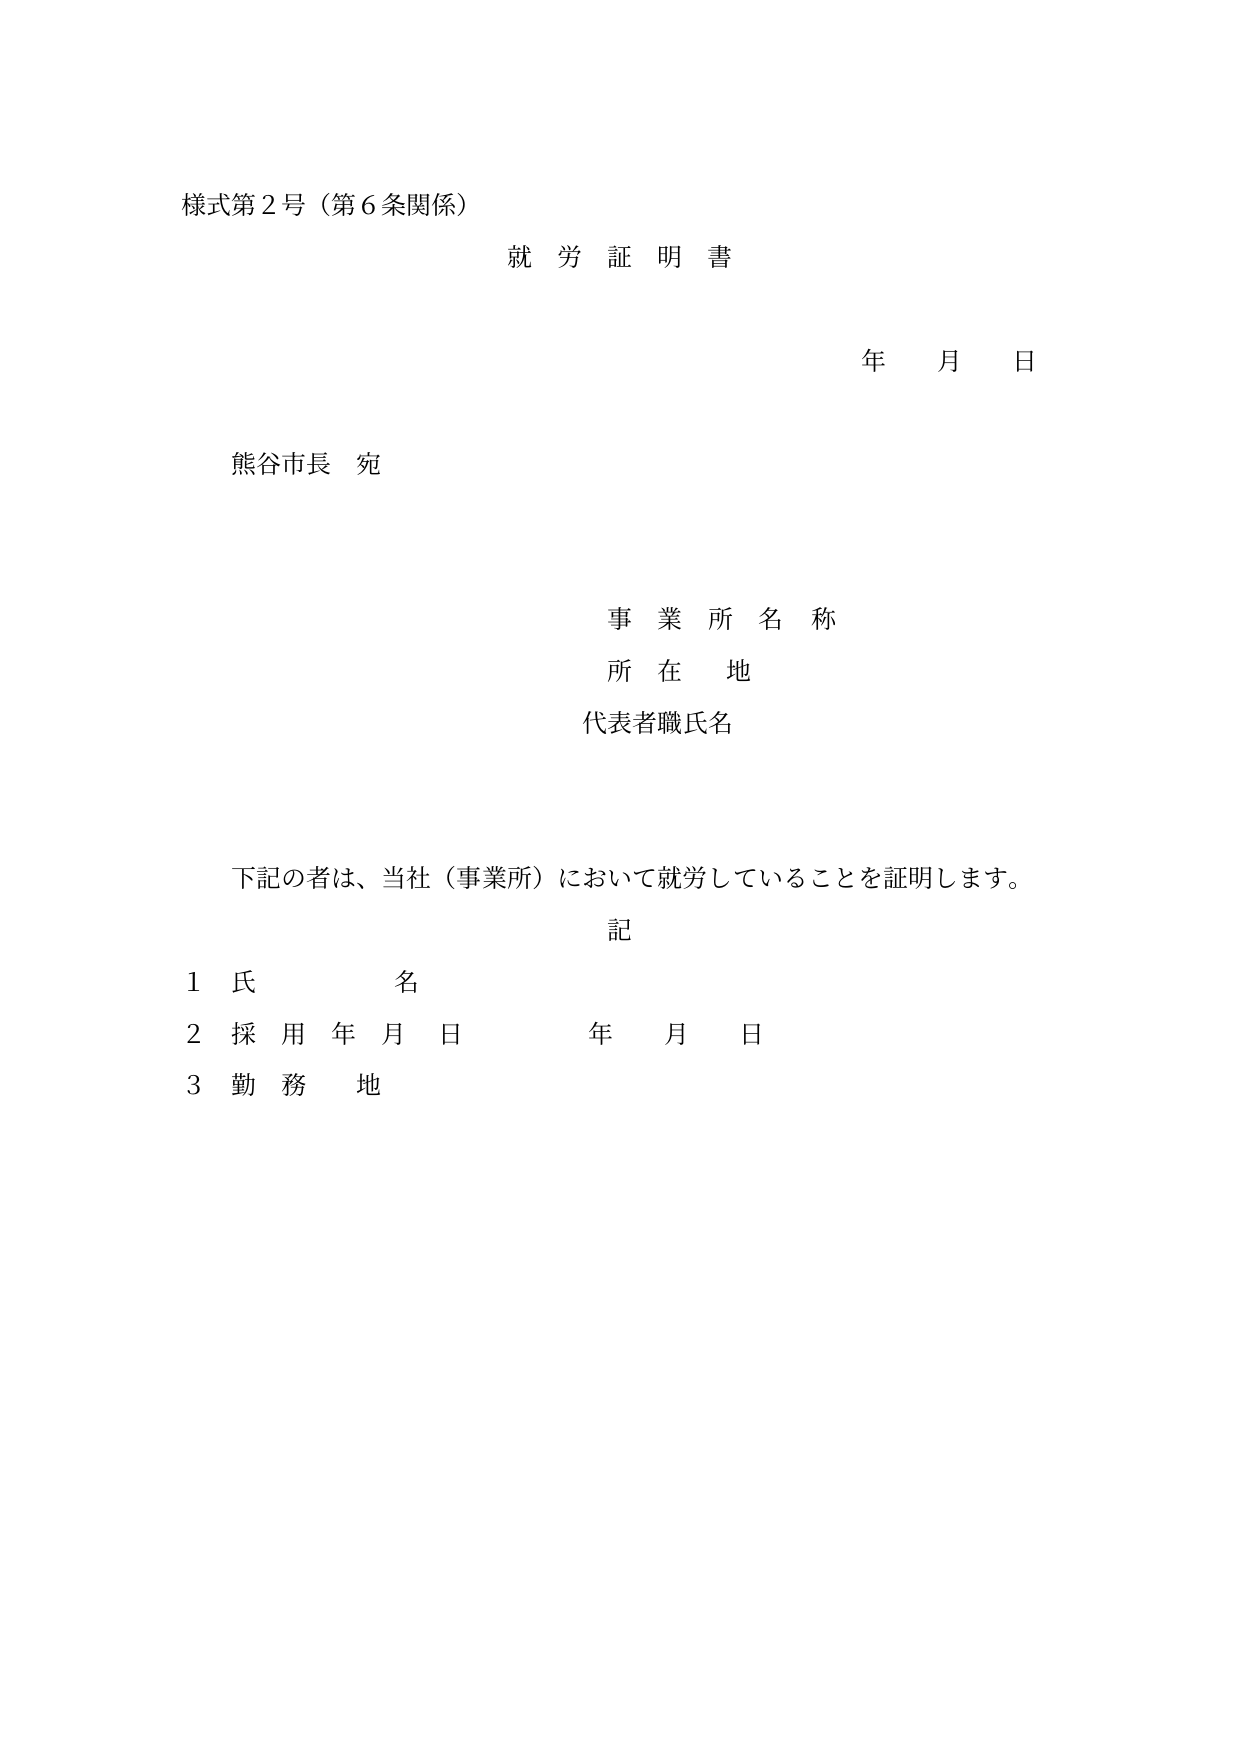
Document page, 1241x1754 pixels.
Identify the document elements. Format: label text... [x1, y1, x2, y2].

text 熊谷市長 宛 [181, 437, 1059, 489]
text 様式第２号（第６条関係） [181, 178, 1059, 230]
text 就 労 証 明 書 [181, 230, 1059, 282]
text 代表者職氏名 [181, 696, 1059, 747]
text 年 月 日 [181, 333, 1037, 385]
text ３ 勤務地 [181, 1058, 1059, 1110]
text １ 氏名 [181, 954, 1059, 1006]
text 記 [181, 903, 1059, 954]
text ２ 採用年月日 年 月 日 [181, 1006, 1059, 1058]
text 所在地 [181, 644, 1059, 696]
text 事業所名称 [181, 592, 1059, 644]
text 下記の者は、当社（事業所）において就労していることを証明します。 [181, 851, 1059, 903]
